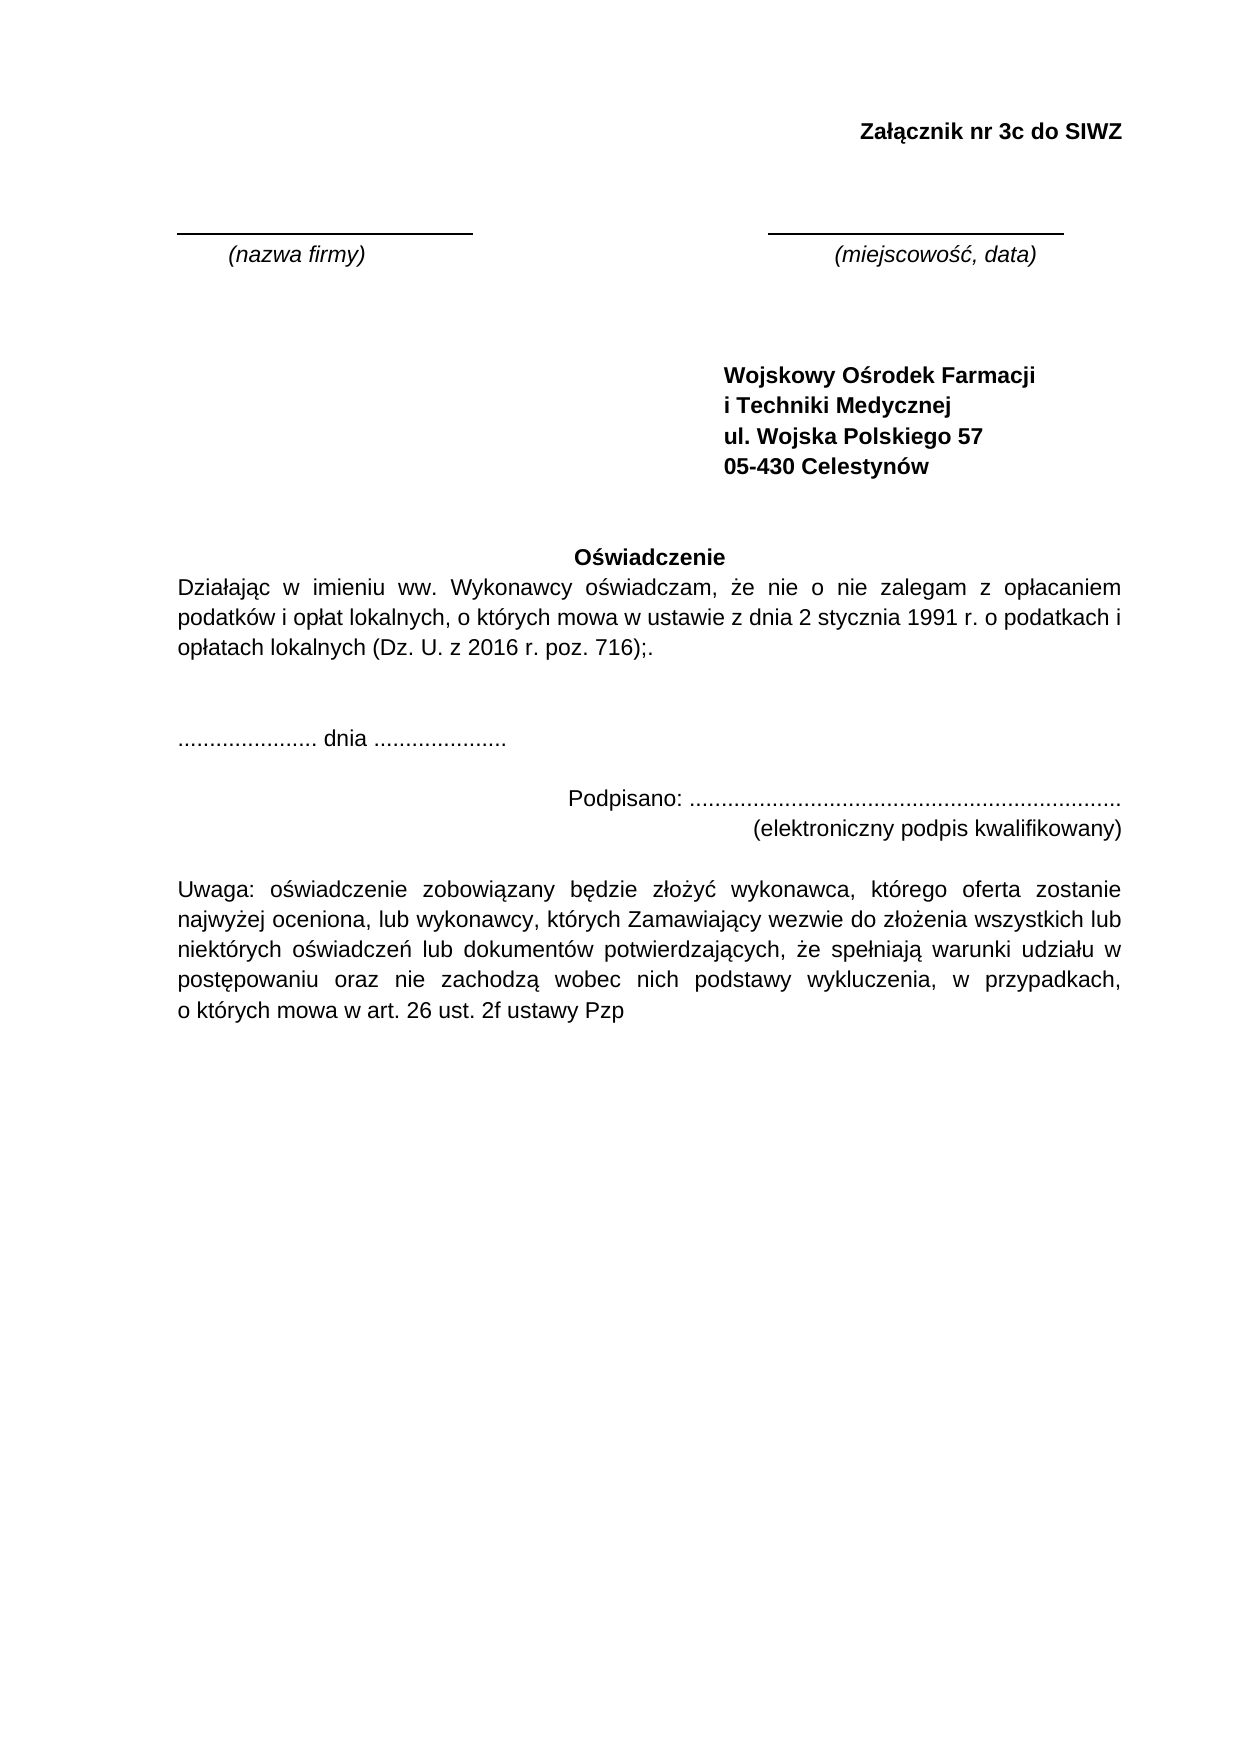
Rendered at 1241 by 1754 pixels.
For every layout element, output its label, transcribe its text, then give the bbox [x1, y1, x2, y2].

text (nazwa firmy) (miejscowość, data) [177, 241, 1122, 268]
text ...................... dnia ..................... [177, 725, 1122, 751]
text Podpisano: .................................................................... [177, 785, 1122, 811]
text Działając w imieniu ww. Wykonawcy oświadczam, że nie o nie zalegam z opłacaniem podatków i opłat lokalnych, o których mowa w ustawie z dnia 2 stycznia 1991 r. o podatkach i opłatach lokalnych (Dz. U. z 2016 r. poz. 716);. [177, 574, 1122, 660]
text Załącznik nr 3c do SIWZ [177, 118, 1122, 144]
list 05-430 Celestynów [723, 453, 1122, 479]
list Wojskowy Ośrodek Farmacji [723, 362, 1122, 388]
list ul. Wojska Polskiego 57 [723, 423, 1122, 449]
text Oświadczenie [177, 543, 1122, 570]
text Uwaga: oświadczenie zobowiązany będzie złożyć wykonawca, którego oferta zostanie najwyżej oceniona, lub wykonawcy, których Zamawiający wezwie do złożenia wszystkich lub niektórych oświadczeń lub dokumentów potwierdzających, że spełniają warunki udziału w postępowaniu oraz nie zachodzą wobec nich podstawy wykluczenia, w przypadkach, o których mowa w art. 26 ust. 2f ustawy Pzp [177, 876, 1122, 1023]
list i Techniki Medycznej [723, 392, 1122, 419]
text (elektroniczny podpis kwalifikowany) [177, 815, 1122, 842]
